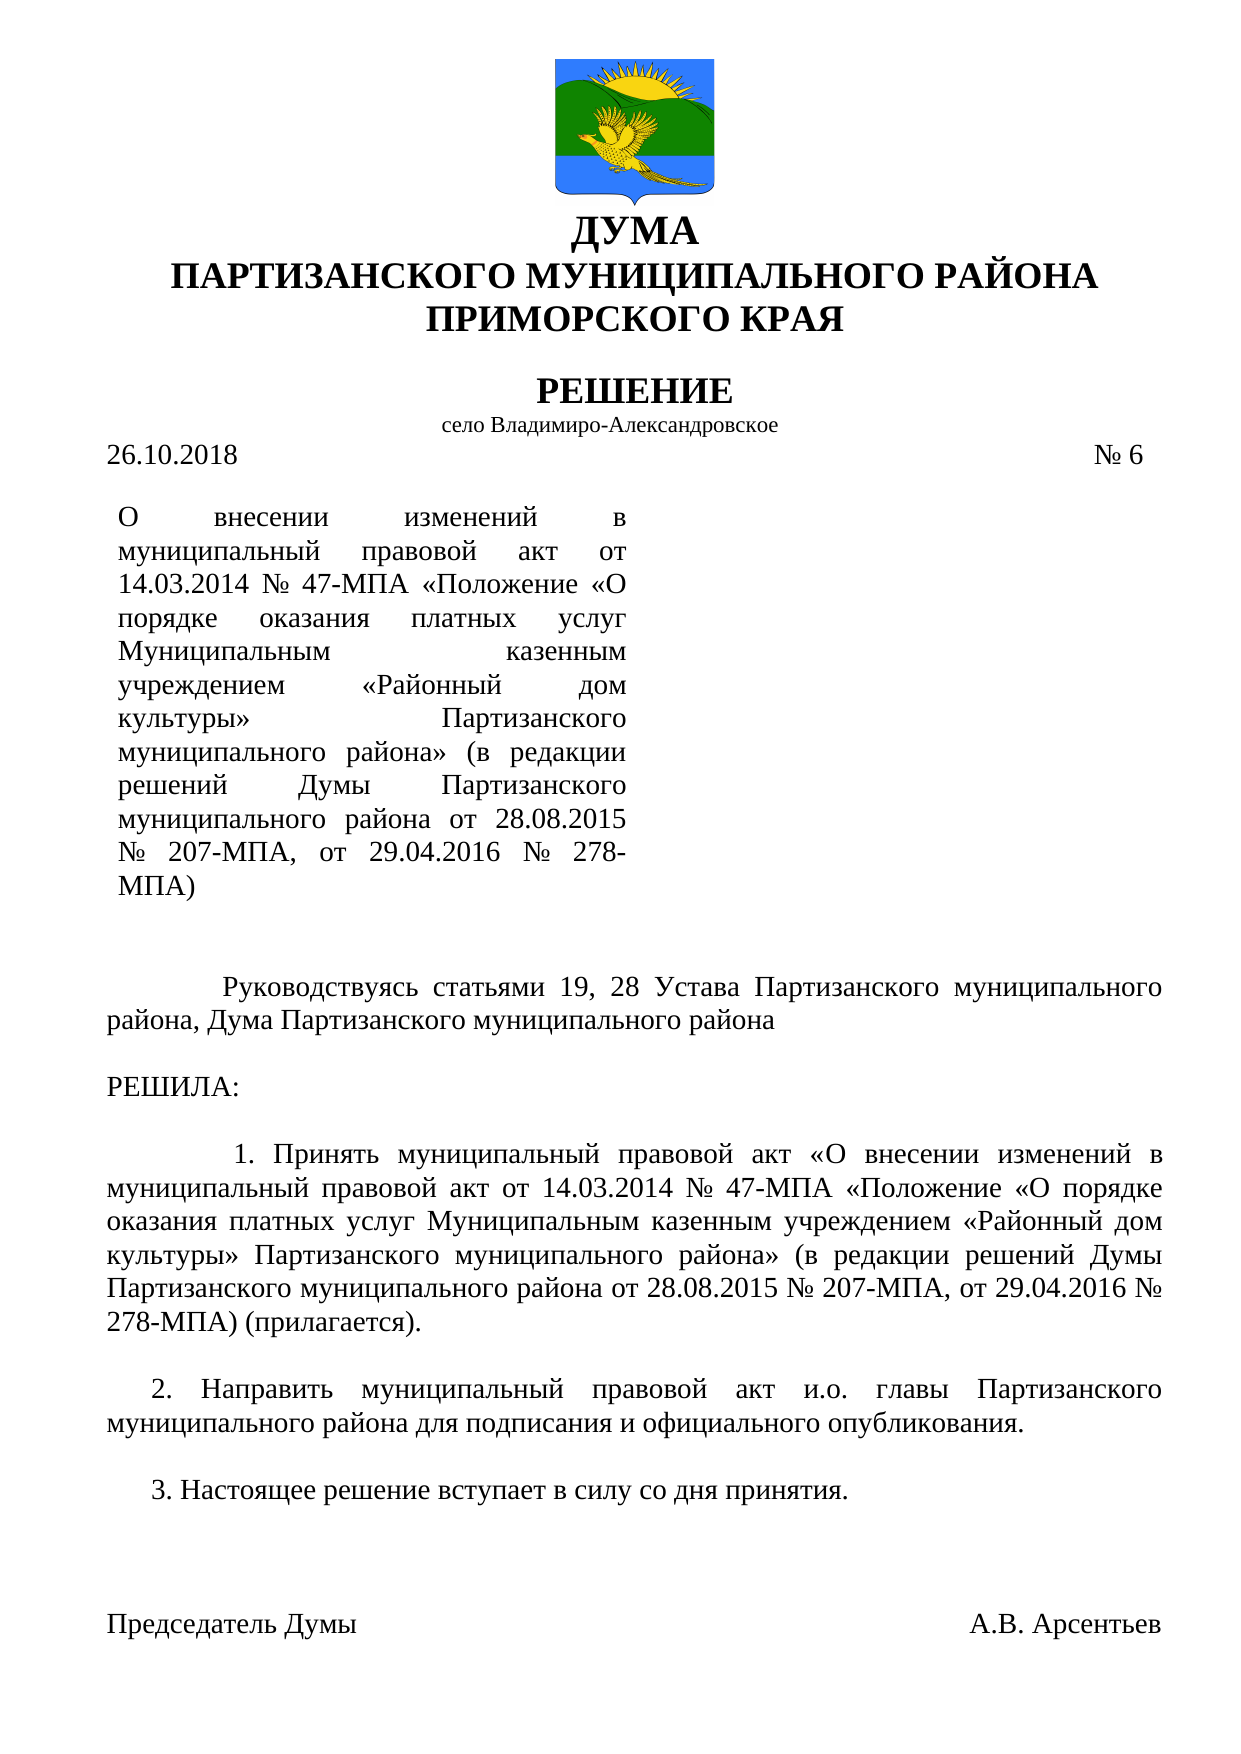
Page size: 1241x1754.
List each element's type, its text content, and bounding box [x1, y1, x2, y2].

text село Владимиро-Александровское [106, 411, 1163, 437]
text 1. Принять муниципальный правовой акт «О внесении изменений в муниципальный правовой акт от 14.03.2014 № 47-МПА «Положение «О порядке оказания платных услуг Муниципальным казенным учреждением «Районный дом культуры» Партизанского муниципального района» (в редакции решений Думы Партизанского муниципального района от 28.08.2015 № 207-МПА, от 29.04.2016 № 278-МПА) (прилагается). [106, 1136, 1163, 1338]
text ДУМА [106, 205, 1163, 253]
text 2. Направить муниципальный правовой акт и.о. главы Партизанского муниципального района для подписания и официального опубликования. [106, 1371, 1163, 1438]
text 26.10.2018 № 6 [106, 437, 1163, 471]
text Руководствуясь статьями 19, 28 Устава Партизанского муниципального района, Дума Партизанского муниципального района [106, 969, 1163, 1036]
table_header О внесении изменений в муниципальный правовой акт от 14.03.2014 № 47-МПА «Положение «О порядке оказания платных услуг Муниципальным казенным учреждением «Районный дом культуры» Партизанского муниципального района» (в редакции решений Думы Партизанского муниципального района от 28.08.2015 № 207-МПА, от 29.04.2016 № 278-МПА) [106, 499, 638, 935]
picture [555, 59, 715, 206]
text ПАРТИЗАНСКОГО МУНИЦИПАЛЬНОГО РАЙОНА [106, 253, 1163, 296]
text ПРИМОРСКОГО КРАЯ [106, 296, 1163, 339]
text РЕШЕНИЕ [106, 368, 1163, 411]
text 3. Настоящее решение вступает в силу со дня принятия. [106, 1472, 1163, 1505]
text Председатель Думы А.В. Арсентьев [106, 1606, 1163, 1639]
text РЕШИЛА: [106, 1069, 1163, 1103]
